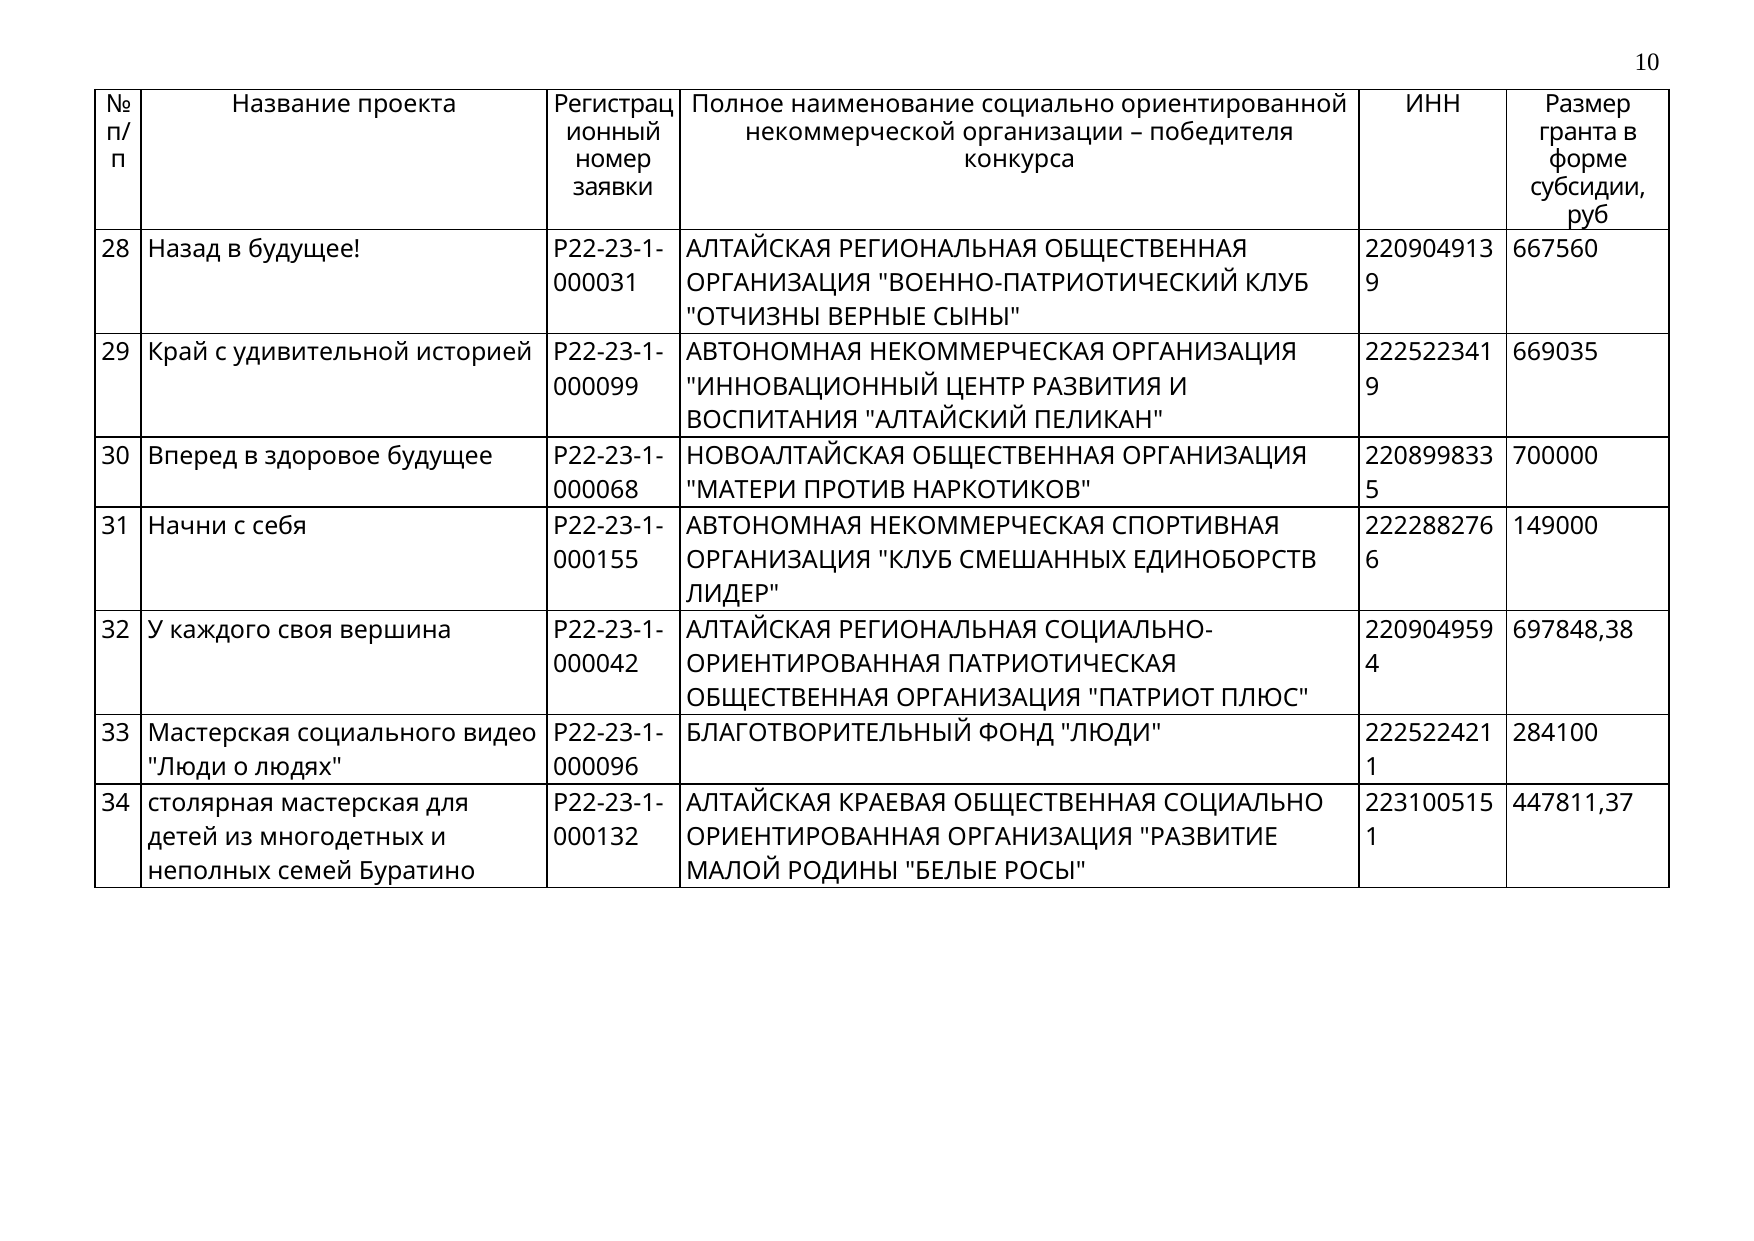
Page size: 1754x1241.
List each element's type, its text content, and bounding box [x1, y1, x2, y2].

table_cell 33 [96, 715, 140, 783]
table_header ИНН [1360, 90, 1506, 229]
table_cell 700000 [1507, 438, 1668, 506]
table_cell 669035 [1507, 334, 1668, 436]
table_cell 697848,38 [1507, 611, 1668, 713]
table_cell Начни с себя [142, 508, 546, 610]
table_cell У каждого своя вершина [142, 611, 546, 713]
table_cell 2225224211 [1360, 715, 1506, 783]
table_cell Р22-23-1-000155 [548, 508, 679, 610]
table_cell 29 [96, 334, 140, 436]
table_header Название проекта [142, 90, 546, 229]
table_cell Р22-23-1-000099 [548, 334, 679, 436]
table_cell 149000 [1507, 508, 1668, 610]
table_cell АЛТАЙСКАЯ РЕГИОНАЛЬНАЯ СОЦИАЛЬНО-ОРИЕНТИРОВАННАЯ ПАТРИОТИЧЕСКАЯ ОБЩЕСТВЕННАЯ ОРГАНИЗАЦИЯ "ПАТРИОТ ПЛЮС" [681, 611, 1358, 713]
table_header № п/п [96, 90, 140, 229]
table_cell 28 [96, 230, 140, 332]
table_cell 32 [96, 611, 140, 713]
table_cell Мастерская социального видео "Люди о людях" [142, 715, 546, 783]
table_cell столярная мастерская для детей из многодетных и неполных семей Буратино [142, 785, 546, 887]
table_cell БЛАГОТВОРИТЕЛЬНЫЙ ФОНД "ЛЮДИ" [681, 715, 1358, 783]
table_cell 284100 [1507, 715, 1668, 783]
table_cell 2209049594 [1360, 611, 1506, 713]
table_cell 667560 [1507, 230, 1668, 332]
table_cell 34 [96, 785, 140, 887]
table_cell Вперед в здоровое будущее [142, 438, 546, 506]
table_cell 30 [96, 438, 140, 506]
table_cell 2225223419 [1360, 334, 1506, 436]
table_cell АВТОНОМНАЯ НЕКОММЕРЧЕСКАЯ СПОРТИВНАЯ ОРГАНИЗАЦИЯ "КЛУБ СМЕШАННЫХ ЕДИНОБОРСТВ ЛИДЕР" [681, 508, 1358, 610]
table_cell Назад в будущее! [142, 230, 546, 332]
table_cell АЛТАЙСКАЯ РЕГИОНАЛЬНАЯ ОБЩЕСТВЕННАЯ ОРГАНИЗАЦИЯ "ВОЕННО-ПАТРИОТИЧЕСКИЙ КЛУБ "ОТЧИЗНЫ ВЕРНЫЕ СЫНЫ" [681, 230, 1358, 332]
table_cell Р22-23-1-000042 [548, 611, 679, 713]
table_header Регистрационный номер заявки [548, 90, 679, 229]
table_cell НОВОАЛТАЙСКАЯ ОБЩЕСТВЕННАЯ ОРГАНИЗАЦИЯ "МАТЕРИ ПРОТИВ НАРКОТИКОВ" [681, 438, 1358, 506]
table_header Размер гранта в форме субсидии, руб [1507, 90, 1668, 229]
table_cell Р22-23-1-000031 [548, 230, 679, 332]
table_cell Р22-23-1-000132 [548, 785, 679, 887]
table_cell 2209049139 [1360, 230, 1506, 332]
table_cell 2208998335 [1360, 438, 1506, 506]
table_cell 2222882766 [1360, 508, 1506, 610]
table_cell 2231005151 [1360, 785, 1506, 887]
table_cell Р22-23-1-000096 [548, 715, 679, 783]
table_cell 31 [96, 508, 140, 610]
table_header Полное наименование социально ориентированной некоммерческой организации – победителя конкурса [681, 90, 1358, 229]
table_cell Р22-23-1-000068 [548, 438, 679, 506]
table_cell АВТОНОМНАЯ НЕКОММЕРЧЕСКАЯ ОРГАНИЗАЦИЯ "ИННОВАЦИОННЫЙ ЦЕНТР РАЗВИТИЯ И ВОСПИТАНИЯ "АЛТАЙСКИЙ ПЕЛИКАН" [681, 334, 1358, 436]
table_cell 447811,37 [1507, 785, 1668, 887]
table_cell Край с удивительной историей [142, 334, 546, 436]
table_cell АЛТАЙСКАЯ КРАЕВАЯ ОБЩЕСТВЕННАЯ СОЦИАЛЬНО ОРИЕНТИРОВАННАЯ ОРГАНИЗАЦИЯ "РАЗВИТИЕ МАЛОЙ РОДИНЫ "БЕЛЫЕ РОСЫ" [681, 785, 1358, 887]
